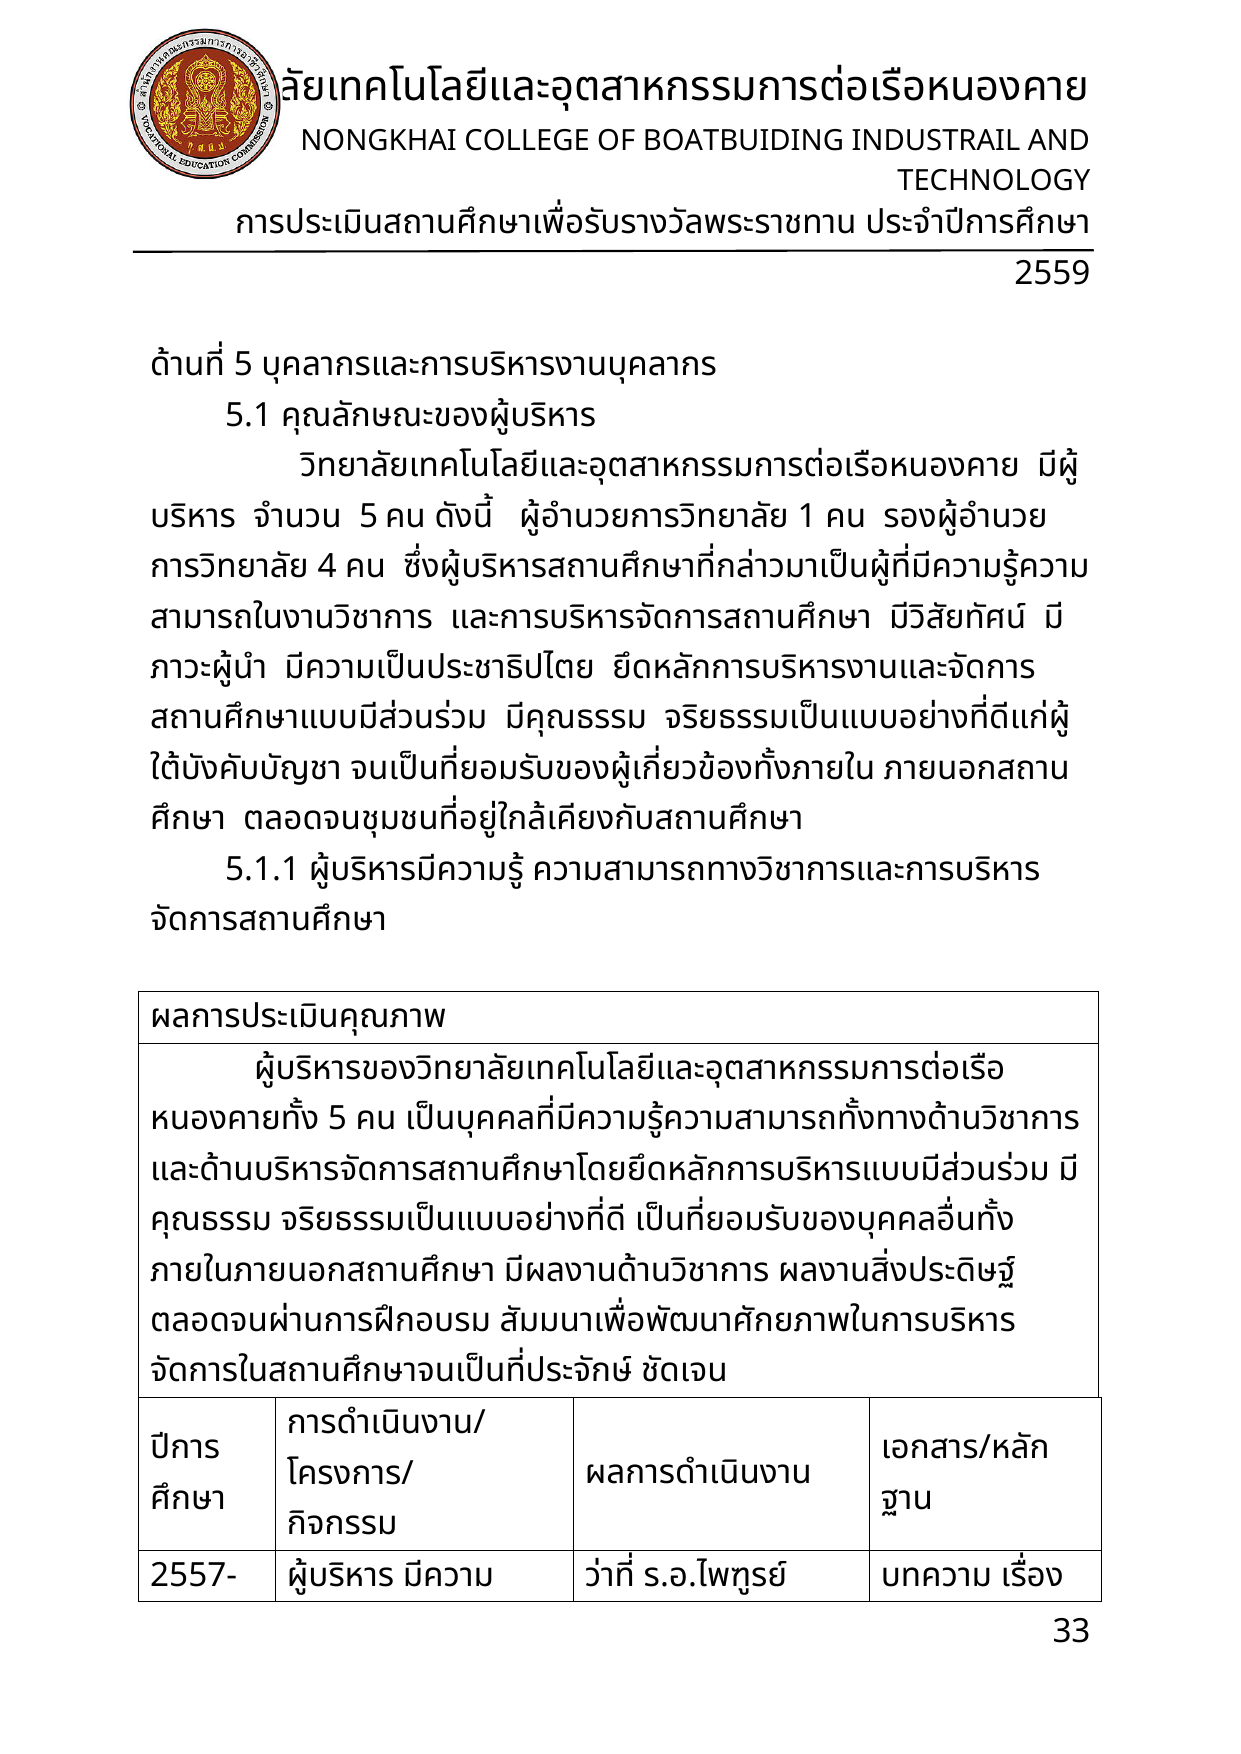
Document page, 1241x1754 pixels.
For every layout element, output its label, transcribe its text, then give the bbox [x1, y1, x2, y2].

table_cell ผลการดำเนินงาน [574, 1398, 869, 1549]
text วิทยาลัยเทคโนโลยีและอุตสาหกรรมการต่อเรือหนองคาย มีผู้บริหาร จำนวน 5คน ดังนี้ ผู้อำนวยการวิทยาลัย 1 คน รองผู้อำนวยการวิทยาลัย 4 คน ซึ่งผู้บริหารสถานศึกษาที่กล่าวมาเป็นผู้ที่มีความรู้ความสามารถในงานวิชาการ และการบริหารจัดการสถานศึกษา มีวิสัยทัศน์ มีภาวะผู้นำ มีความเป็นประชาธิปไตย ยึดหลักการบริหารงานและจัดการสถานศึกษาแบบมีส่วนร่วม มีคุณธรรม จริยธรรมเป็นแบบอย่างที่ดีแก่ผู้ใต้บังคับบัญชา จนเป็นที่ยอมรับของผู้เกี่ยวข้องทั้งภายใน ภายนอกสถานศึกษา ตลอดจนชุมชนที่อยู่ใกล้เคียงกับสถานศึกษา [150, 441, 1090, 845]
table_cell เอกสาร/หลักฐาน [870, 1398, 1101, 1549]
text 5.1 คุณลักษณะของผู้บริหาร [150, 390, 1090, 441]
picture [126, 28, 283, 178]
text ด้านที่ 5 บุคลากรและการบริหารงานบุคลากร [150, 340, 1090, 390]
table_cell ปีการศึกษา [139, 1398, 275, 1549]
table_cell 2557-2559 [139, 1551, 275, 1601]
table_cell การดำเนินงาน/โครงการ/ กิจกรรม [276, 1398, 573, 1549]
table_cell ผู้บริหารของวิทยาลัยเทคโนโลยีและอุตสาหกรรมการต่อเรือหนองคายทั้ง 5 คน เป็นบุคคลที่มีความรู้ความสามารถทั้งทางด้านวิชาการ และด้านบริหารจัดการสถานศึกษาโดยยึดหลักการบริหารแบบมีส่วนร่วม มีคุณธรรม จริยธรรมเป็นแบบอย่างที่ดี เป็นที่ยอมรับของบุคคลอื่นทั้งภายในภายนอกสถานศึกษา มีผลงานด้านวิชาการ ผลงานสิ่งประดิษฐ์ ตลอดจนผ่านการฝึกอบรม สัมมนาเพื่อพัฒนาศักยภาพในการบริหารจัดการในสถานศึกษาจนเป็นที่ประจักษ์ ชัดเจน [139, 1044, 1098, 1397]
text 5.1.1 ผู้บริหารมีความรู้ ความสามารถทางวิชาการและการบริหารจัดการสถานศึกษา [150, 845, 1090, 946]
table_header ผลการประเมินคุณภาพ [139, 992, 1098, 1043]
